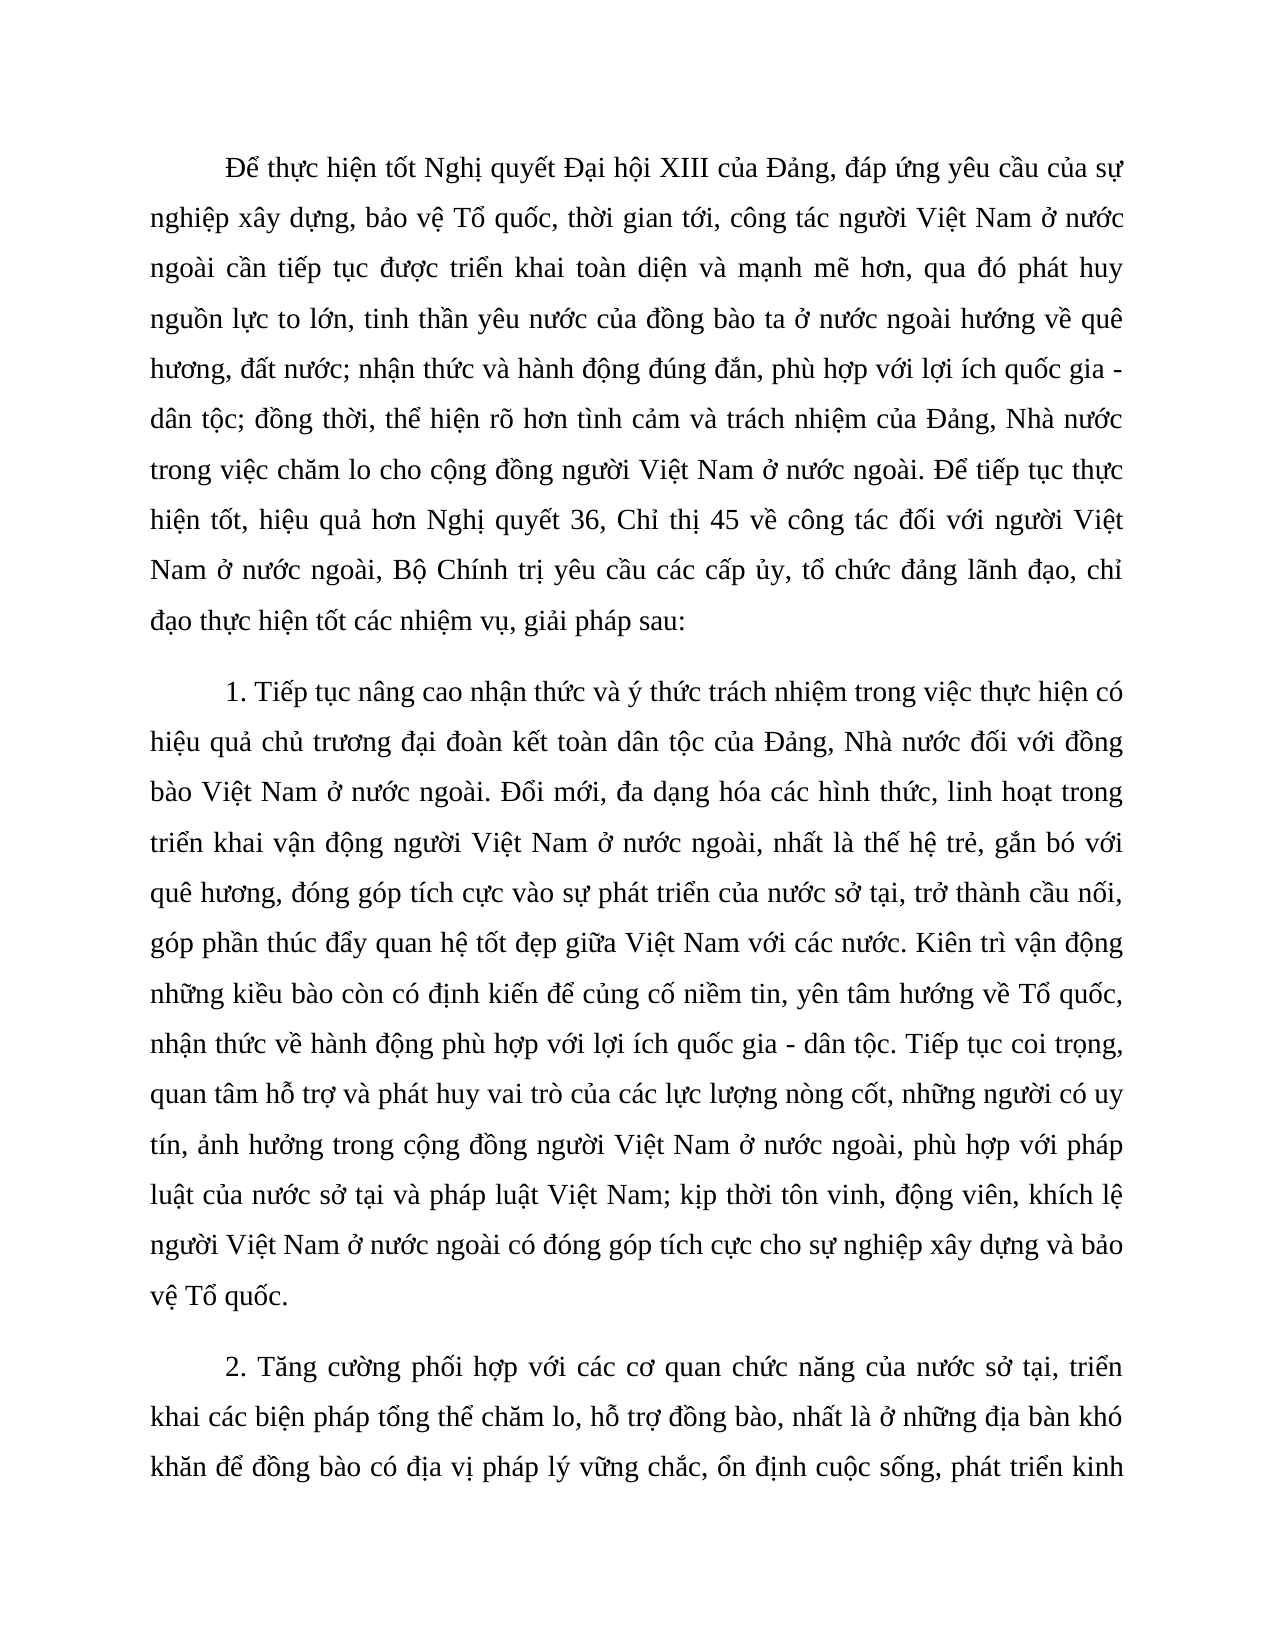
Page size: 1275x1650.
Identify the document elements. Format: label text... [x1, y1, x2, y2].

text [150, 1349, 1125, 1483]
text 1. Tiếp tục nâng cao nhận thức và ý thức trách nhiệm trong việc thực hiện có hiệu quả chủ trương đại đoàn kết toàn dân tộc của Đảng, Nhà nước đối với đồng bào Việt Nam ở nước ngoài. Đổi mới, đa dạng hóa các hình thức, linh hoạt trong triển khai vận động người Việt Nam ở nước ngoài, nhất là thế hệ trẻ, gắn bó với quê hương, đóng góp tích cực vào sự phát triển của nước sở tại, trở thành cầu nối, góp phần thúc đẩy quan hệ tốt đẹp giữa Việt Nam với các nước. Kiên trì vận động những kiều bào còn có định kiến để củng cố niềm tin, yên tâm hướng về Tổ quốc, nhận thức về hành động phù hợp với lợi ích quốc gia - dân tộc. Tiếp tục coi trọng, quan tâm hỗ trợ và phát huy vai trò của các lực lượng nòng cốt, những người có uy tín, ảnh hưởng trong cộng đồng người Việt Nam ở nước ngoài, phù hợp với pháp luật của nước sở tại và pháp luật Việt Nam; kịp thời tôn vinh, động viên, khích lệ người Việt Nam ở nước ngoài có đóng góp tích cực cho sự nghiệp xây dựng và bảo vệ Tổ quốc. [150, 674, 1125, 1311]
text Để thực hiện tốt Nghị quyết Đại hội XIII của Đảng, đáp ứng yêu cầu của sự nghiệp xây dựng, bảo vệ Tổ quốc, thời gian tới, công tác người Việt Nam ở nước ngoài cần tiếp tục được triển khai toàn diện và mạnh mẽ hơn, qua đó phát huy nguồn lực to lớn, tinh thần yêu nước của đồng bào ta ở nước ngoài hướng về quê hương, đất nước; nhận thức và hành động đúng đắn, phù hợp với lợi ích quốc gia - dân tộc; đồng thời, thể hiện rõ hơn tình cảm và trách nhiệm của Đảng, Nhà nước trong việc chăm lo cho cộng đồng người Việt Nam ở nước ngoài. Để tiếp tục thực hiện tốt, hiệu quả hơn Nghị quyết 36, Chỉ thị 45 về công tác đối với người Việt Nam ở nước ngoài, Bộ Chính trị yêu cầu các cấp ủy, tổ chức đảng lãnh đạo, chỉ đạo thực hiện tốt các nhiệm vụ, giải pháp sau: [150, 150, 1125, 636]
